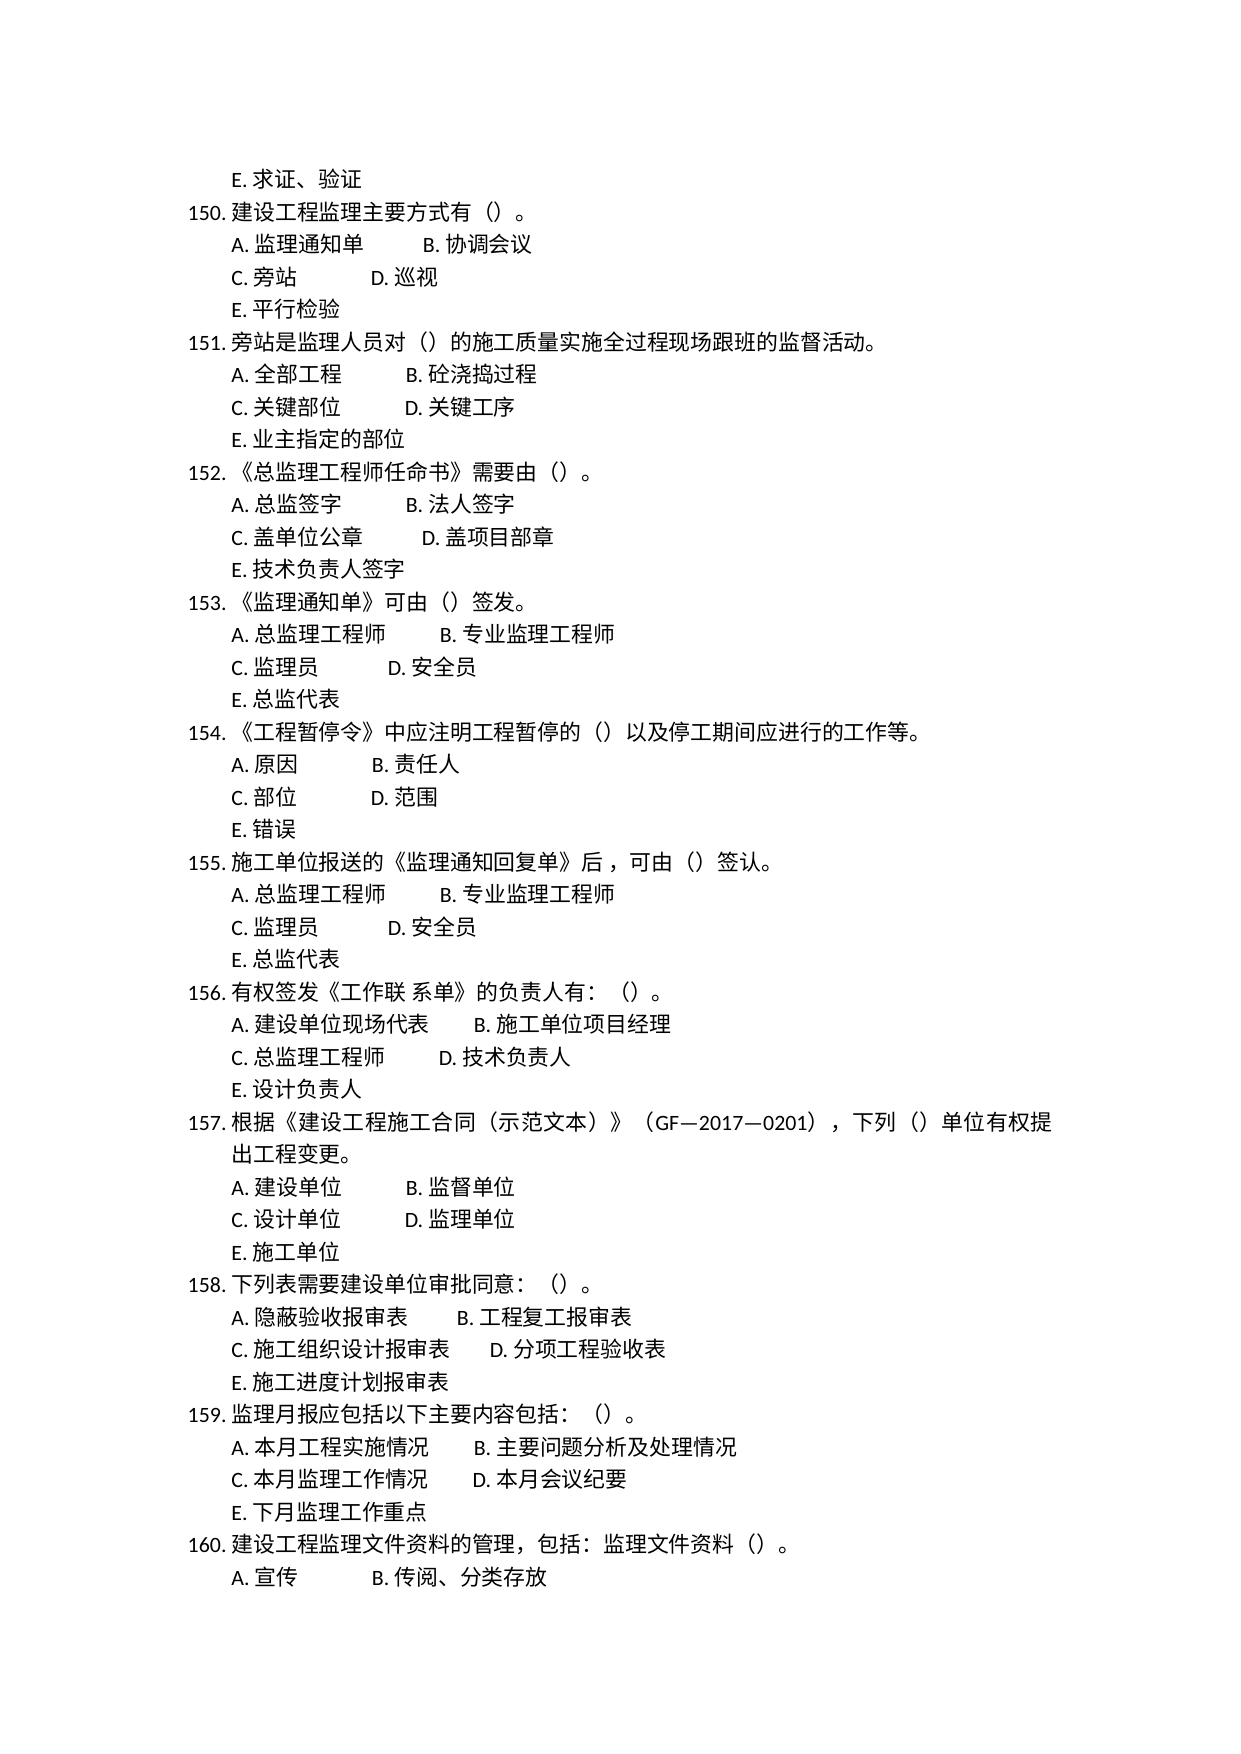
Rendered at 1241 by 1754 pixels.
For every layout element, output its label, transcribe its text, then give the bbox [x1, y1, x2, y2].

list 监理月报应包括以下主要内容包括：（）。 A. 本月工程实施情况 B. 主要问题分析及处理情况 C. 本月监理工作情况 D. 本月会议纪要 E. 下月监理工作重点 [187, 1397, 1053, 1527]
list 下列表需要建设单位审批同意：（）。 A. 隐蔽验收报审表 B. 工程复工报审表 C. 施工组织设计报审表 D. 分项工程验收表 E. 施工进度计划报审表 [187, 1267, 1053, 1397]
list 《总监理工程师任命书》需要由（）。 A. 总监签字 B. 法人签字 C. 盖单位公章 D. 盖项目部章 E. 技术负责人签字 [187, 454, 1053, 584]
list 施工单位报送的《监理通知回复单》后 ，可由（）签认。 A. 总监理工程师 B. 专业监理工程师 C. 监理员 D. 安全员 E. 总监代表 [187, 844, 1053, 974]
list 建设工程监理主要方式有（）。 A. 监理通知单 B. 协调会议 C. 旁站 D. 巡视 E. 平行检验 [187, 194, 1053, 324]
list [187, 1527, 1053, 1592]
list 《监理通知单》可由（）签发。 A. 总监理工程师 B. 专业监理工程师 C. 监理员 D. 安全员 E. 总监代表 [187, 584, 1053, 714]
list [187, 162, 1053, 194]
list 根据《建设工程施工合同（示范文本）》（GF—2017—0201），下列（）单位有权提出工程变更。 A. 建设单位 B. 监督单位 C. 设计单位 D. 监理单位 E. 施工单位 [187, 1104, 1053, 1267]
list 《工程暂停令》中应注明工程暂停的（）以及停工期间应进行的工作等。 A. 原因 B. 责任人 C. 部位 D. 范围 E. 错误 [187, 714, 1053, 844]
list 旁站是监理人员对（）的施工质量实施全过程现场跟班的监督活动。 A. 全部工程 B. 砼浇捣过程 C. 关键部位 D. 关键工序 E. 业主指定的部位 [187, 324, 1053, 454]
list 有权签发《工作联 系单》的负责人有：（）。 A. 建设单位现场代表 B. 施工单位项目经理 C. 总监理工程师 D. 技术负责人 E. 设计负责人 [187, 974, 1053, 1104]
